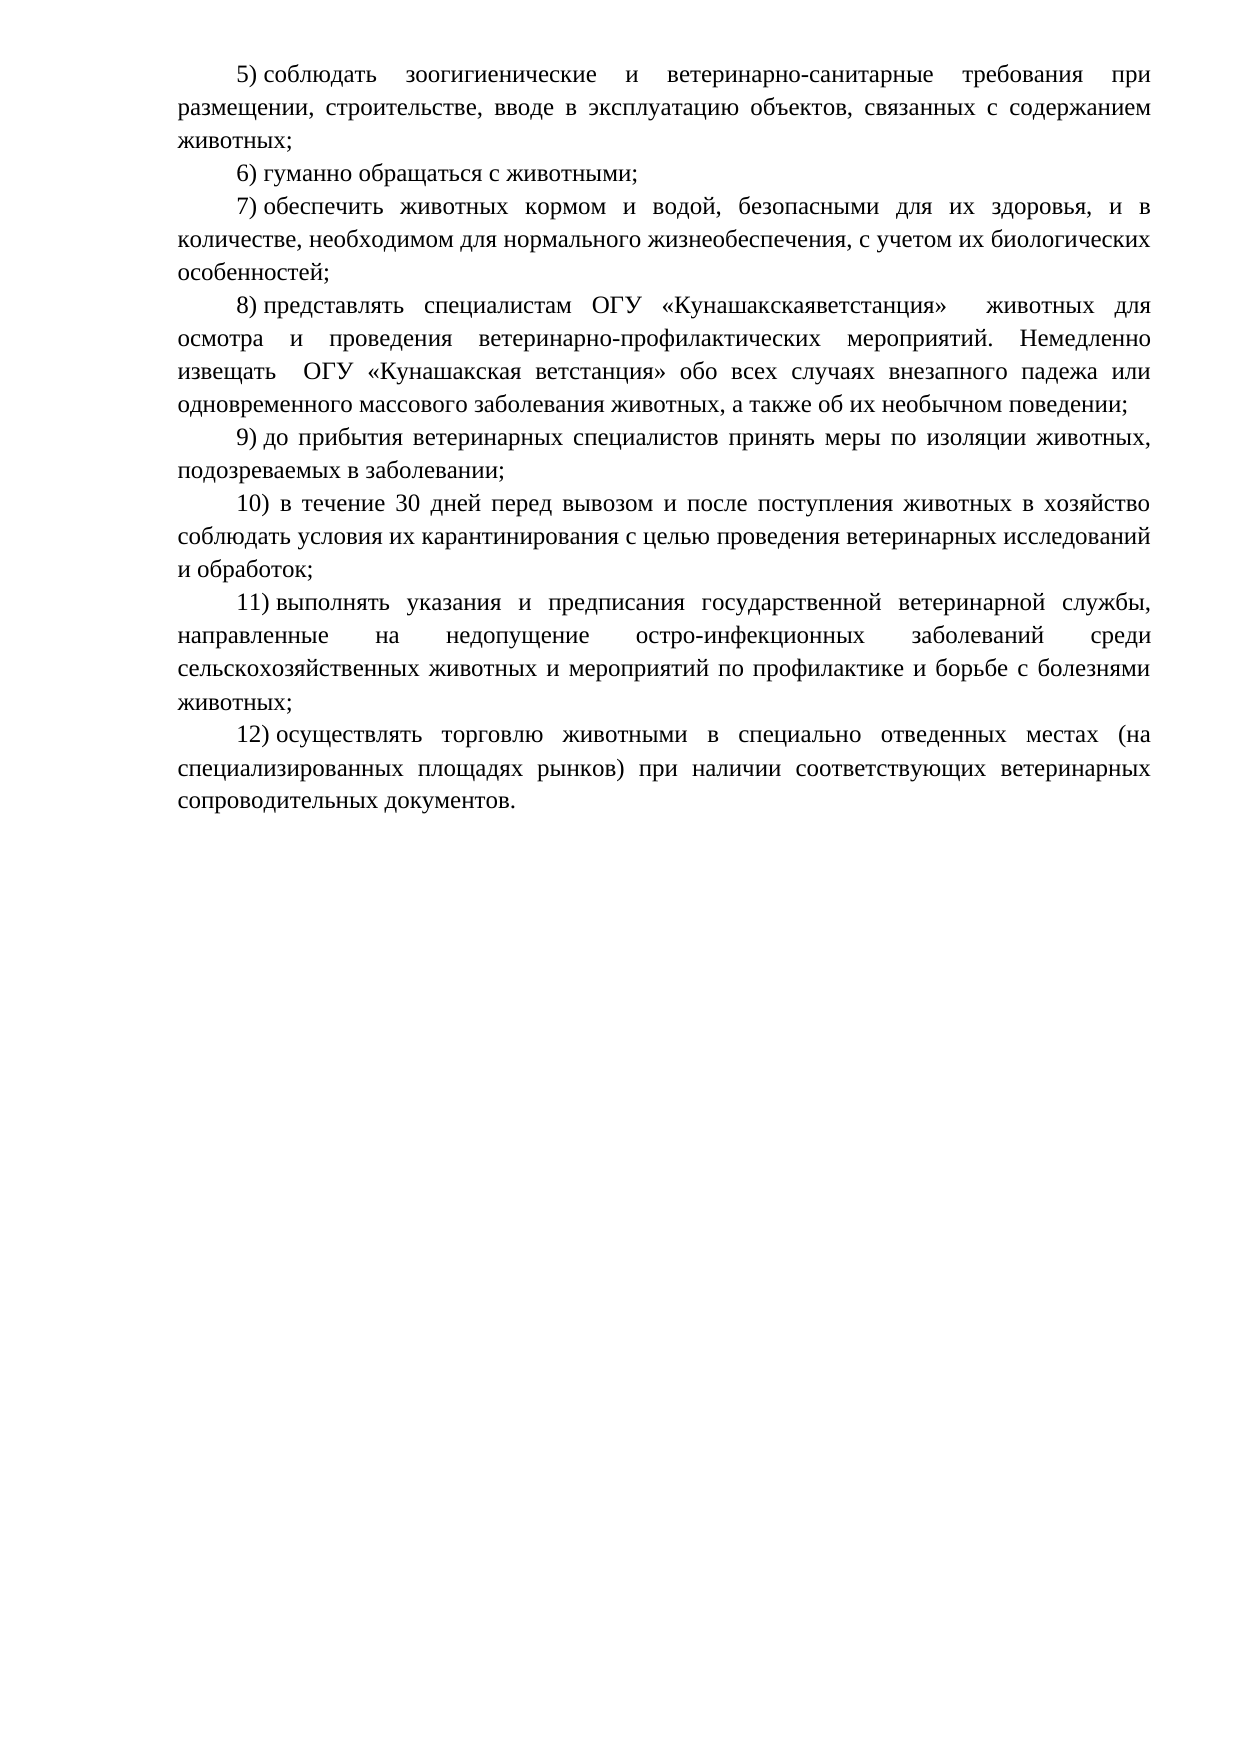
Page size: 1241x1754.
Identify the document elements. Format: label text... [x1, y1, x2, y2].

text 5) соблюдать зоогигиенические и ветеринарно-санитарные требования при размещении, строительстве, вводе в эксплуатацию объектов, связанных с содержанием животных; [177, 59, 1152, 154]
text 12) осуществлять торговлю животными в специально отведенных местах (на специализированных площадях рынков) при наличии соответствующих ветеринарных сопроводительных документов. [177, 719, 1152, 814]
text 9) до прибытия ветеринарных специалистов принять меры по изоляции животных, подозреваемых в заболевании; [177, 422, 1152, 484]
text 8) представлять специалистам ОГУ «Кунашакскаяветстанция» животных для осмотра и проведения ветеринарно-профилактических мероприятий. Немедленно извещать ОГУ «Кунашакская ветстанция» обо всех случаях внезапного падежа или одновременного массового заболевания животных, а также об их необычном поведении; [177, 290, 1152, 418]
text 7) обеспечить животных кормом и водой, безопасными для их здоровья, и в количестве, необходимом для нормального жизнеобеспечения, с учетом их биологических особенностей; [177, 191, 1152, 286]
text 11) выполнять указания и предписания государственной ветеринарной службы, направленные на недопущение остро-инфекционных заболеваний среди сельскохозяйственных животных и мероприятий по профилактике и борьбе с болезнями животных; [177, 587, 1152, 715]
text 6) гуманно обращаться с животными; [177, 158, 1152, 187]
text 10) в течение 30 дней перед вывозом и после поступления животных в хозяйство соблюдать условия их карантинирования с целью проведения ветеринарных исследований и обработок; [177, 488, 1152, 583]
